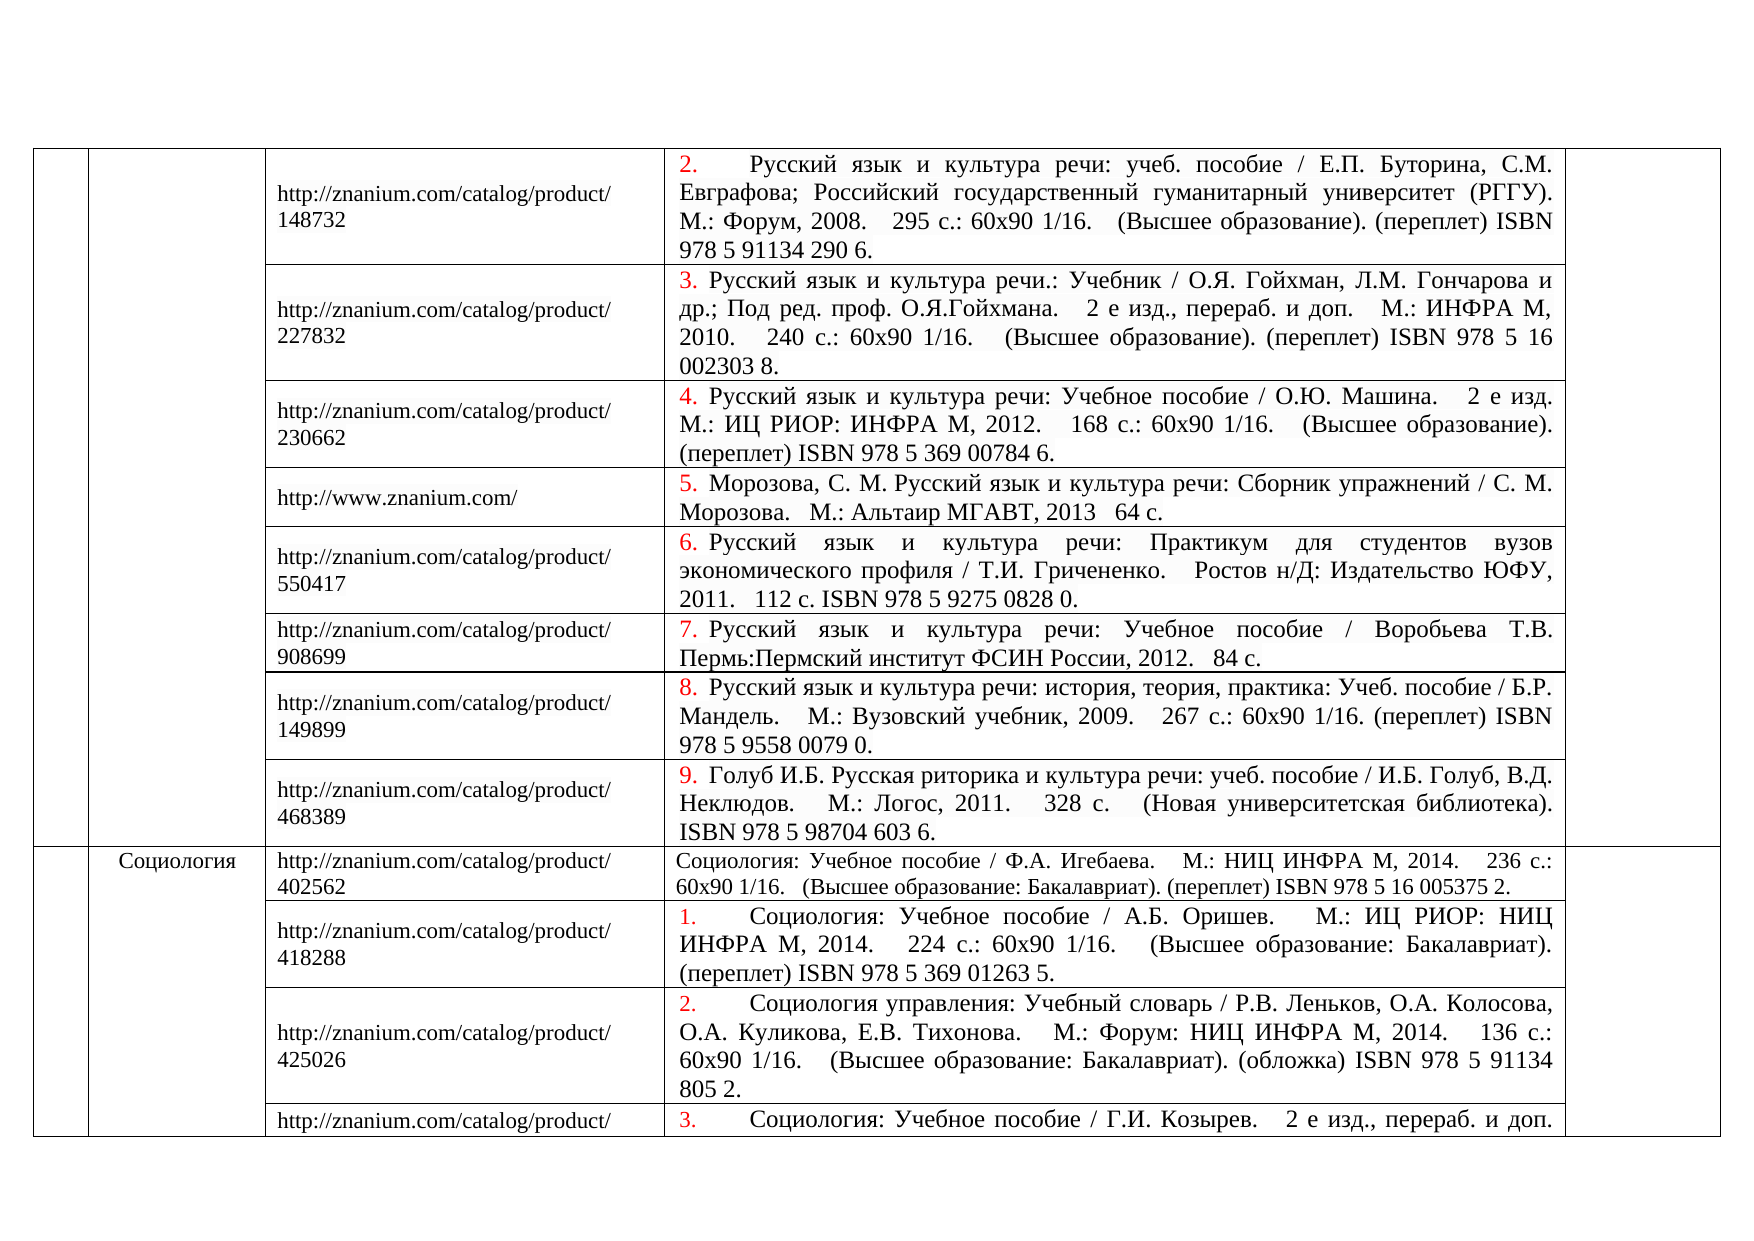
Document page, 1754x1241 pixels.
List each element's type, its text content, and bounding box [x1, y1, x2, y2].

table_cell Социология: Учебное пособие / А.Б. Оришев. М.: ИЦ РИОР: НИЦ ИНФРА М, 2014. 224 с.: 60x90 1/16. (Высшее образование: Бакалавриат). (переплет) ISBN 978 5 369 01263 5. [665, 901, 1565, 987]
table_cell Морозова, С. М. Русский язык и культура речи: Сборник упражнений / С. М. Морозова. М.: Альтаир МГАВТ, 2013 64 с. [1163, 468, 1565, 526]
table_cell http://znanium.com/catalog/product/908699 [266, 614, 664, 671]
table_cell http://znanium.com/catalog/product/418288 [266, 901, 664, 987]
table_cell [34, 847, 88, 1136]
table_cell http://znanium.com/catalog/product/230662 [266, 381, 664, 467]
table_cell Русский язык и культура речи: Практикум для студентов вузов экономического профиля / Т.И. Гричененко. Ростов н/Д: Издательство ЮФУ, 2011. 112 с. ISBN 978 5 9275 0828 0. [1078, 527, 1565, 613]
table_cell http://znanium.com/catalog/product/425026 [266, 988, 664, 1103]
table_cell http://www.znanium.com/ [266, 468, 664, 526]
table_cell http://znanium.com/catalog/product/550417 [266, 527, 664, 613]
table_cell http://znanium.com/catalog/product/227832 [266, 265, 664, 380]
table_cell Социология: Учебное пособие / Ф.А. Игебаева. М.: НИЦ ИНФРА М, 2014. 236 с.: 60x90 1/16. (Высшее образование: Бакалавриат). (переплет) ISBN 978 5 16 005375 2. [665, 847, 1565, 900]
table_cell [266, 1104, 664, 1136]
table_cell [665, 1104, 1565, 1136]
table_cell Голуб И.Б. Русская риторика и культура речи: учеб. пособие / И.Б. Голуб, В.Д. Неклюдов. М.: Логос, 2011. 328 с. (Новая университетская библиотека). ISBN 978 5 98704 603 6. [665, 760, 1565, 846]
table_cell Русский язык и культура речи.: Учебник / О.Я. Гойхман, Л.М. Гончарова и др.; Под ред. проф. О.Я.Гойхмана. 2 e изд., перераб. и доп. М.: ИНФРА М, 2010. 240 с.: 60x90 1/16. (Высшее образование). (переплет) ISBN 978 5 16 002303 8. [665, 265, 1565, 380]
table_cell Русский язык и культура речи: учеб. пособие / Е.П. Буторина, С.М. Евграфова; Российский государственный гуманитарный университет (РГГУ). М.: Форум, 2008. 295 с.: 60x90 1/16. (Высшее образование). (переплет) ISBN 978 5 91134 290 6. [665, 149, 1565, 264]
table_cell Русский язык и культура речи: Учебное пособие / О.Ю. Машина. 2 e изд. М.: ИЦ РИОР: ИНФРА М, 2012. 168 с.: 60x90 1/16. (Высшее образование). (переплет) ISBN 978 5 369 00784 6. [665, 381, 1565, 467]
table_cell http://znanium.com/catalog/product/468389 [266, 760, 664, 846]
table_cell Социология управления: Учебный словарь / Р.В. Леньков, О.А. Колосова, О.А. Куликова, Е.В. Тихонова. М.: Форум: НИЦ ИНФРА М, 2014. 136 с.: 60x90 1/16. (Высшее образование: Бакалавриат). (обложка) ISBN 978 5 91134 805 2. [665, 988, 1565, 1103]
table_cell http://znanium.com/catalog/product/148732 [266, 149, 664, 264]
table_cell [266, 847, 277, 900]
table_cell [1566, 847, 1720, 1136]
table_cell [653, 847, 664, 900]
table_cell Русский язык и культура речи: история, теория, практика: Учеб. пособие / Б.Р. Мандель. М.: Вузовский учебник, 2009. 267 с.: 60x90 1/16. (переплет) ISBN 978 5 9558 0079 0. [873, 673, 1565, 759]
table_cell Русский язык и культура речи: Учебное пособие / Воробьева Т.В. Пермь:Пермский институт ФСИН России, 2012. 84 с. [1262, 614, 1565, 671]
table_cell http://znanium.com/catalog/product/149899 [266, 673, 664, 759]
table_cell Социология [89, 847, 265, 1136]
